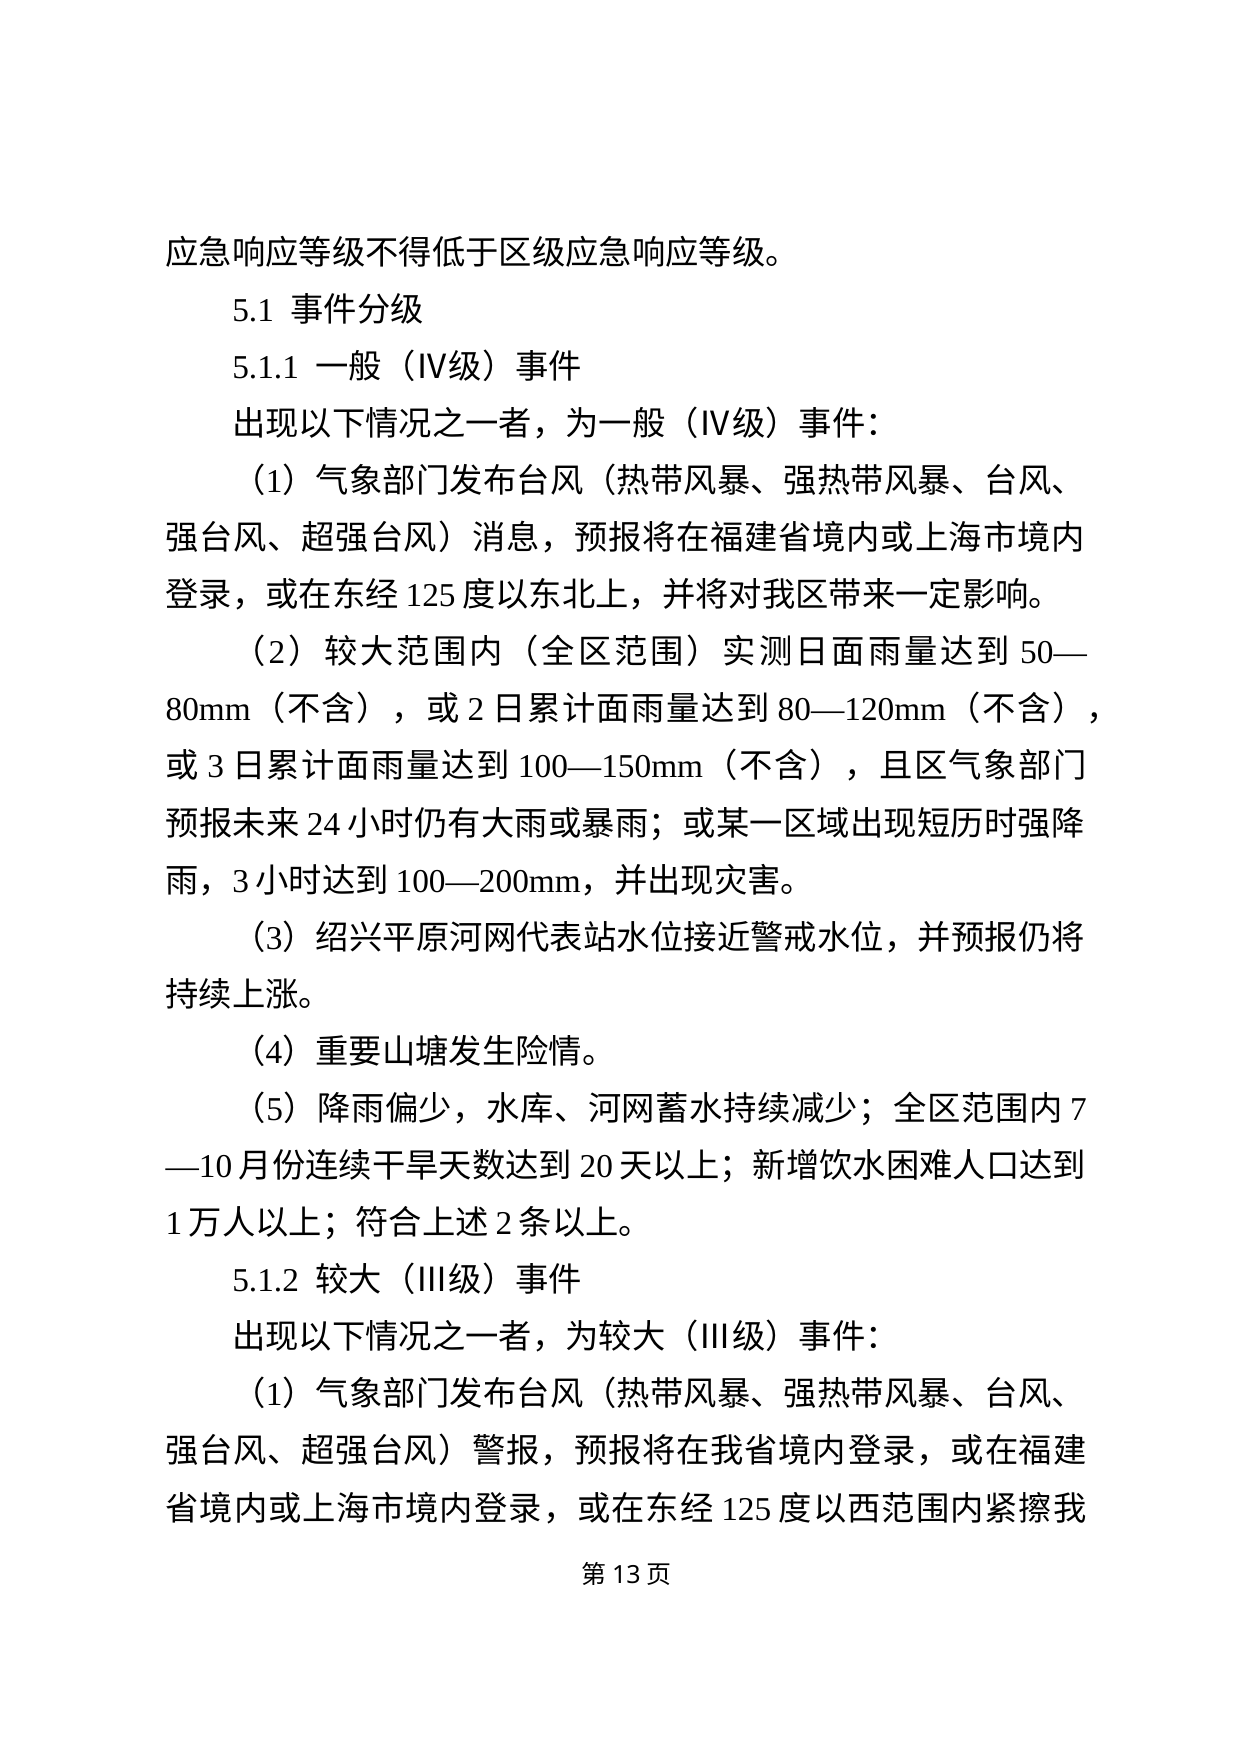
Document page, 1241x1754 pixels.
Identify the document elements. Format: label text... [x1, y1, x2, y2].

text （4）重要山塘发生险情。 [165, 1018, 1087, 1075]
text （5）降雨偏少，水库、河网蓄水持续减少；全区范围内7—10月份连续干旱天数达到20天以上；新增饮水困难人口达到1万人以上；符合上述2条以上。 [165, 1075, 1087, 1246]
text 5.1 事件分级 [165, 276, 1087, 333]
text 出现以下情况之一者，为一般（Ⅳ级）事件： [165, 390, 1087, 447]
text 出现以下情况之一者，为较大（Ⅲ级）事件： [165, 1303, 1087, 1360]
text （1）气象部门发布台风（热带风暴、强热带风暴、台风、强台风、超强台风）消息，预报将在福建省境内或上海市境内登录，或在东经125度以东北上，并将对我区带来一定影响。 [165, 447, 1087, 618]
text （2）较大范围内（全区范围）实测日面雨量达到50—80mm（不含），或2日累计面雨量达到80—120mm（不含），或3日累计面雨量达到100—150mm（不含），且区气象部门预报未来24小时仍有大雨或暴雨；或某一区域出现短历时强降雨，3小时达到100—200mm，并出现灾害。 [165, 618, 1087, 903]
text 5.1.1 一般（Ⅳ级）事件 [165, 333, 1087, 390]
text （3）绍兴平原河网代表站水位接近警戒水位，并预报仍将持续上涨。 [165, 903, 1087, 1018]
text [165, 218, 1087, 276]
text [165, 1360, 1087, 1531]
text 5.1.2 较大（Ⅲ级）事件 [165, 1246, 1087, 1303]
